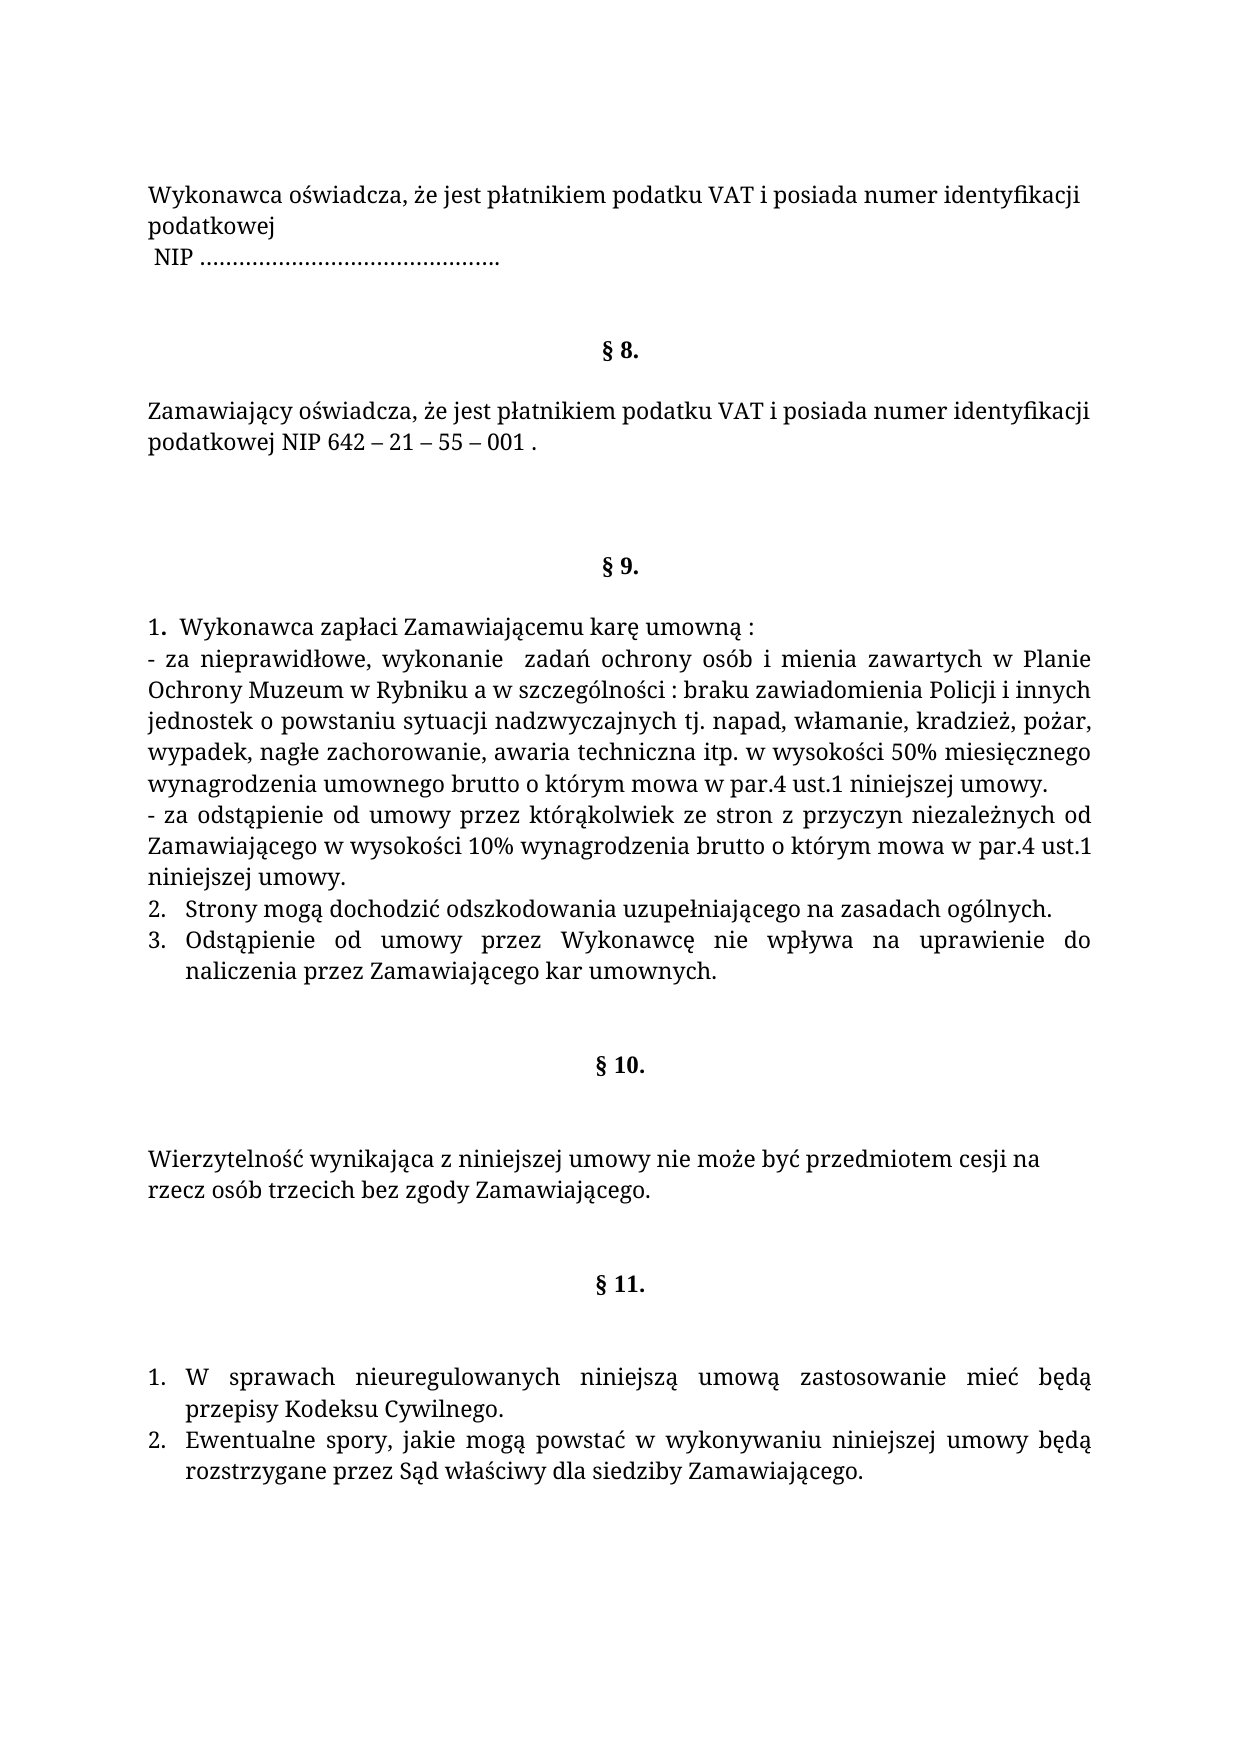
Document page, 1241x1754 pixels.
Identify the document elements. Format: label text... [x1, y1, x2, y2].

title Zamawiający oświadcza, że jest płatnikiem podatku VAT i posiada numer identyfikacji podatkowej NIP 642 – 21 – 55 – 001 . [148, 395, 1093, 458]
title § 10. [148, 1049, 1093, 1080]
title § 9. [148, 551, 1093, 580]
title Wierzytelność wynikająca z niniejszej umowy nie może być przedmiotem cesji na rzecz osób trzecich bez zgody Zamawiającego. [148, 1143, 1093, 1205]
list W sprawach nieuregulowanych niniejszą umową zastosowanie mieć będą przepisy Kodeksu Cywilnego. [148, 1361, 1093, 1424]
list Strony mogą dochodzić odszkodowania uzupełniającego na zasadach ogólnych. [148, 893, 1093, 924]
title § 11. [148, 1268, 1093, 1299]
text - za odstąpienie od umowy przez którąkolwiek ze stron z przyczyn niezależnych od Zamawiającego w wysokości 10% wynagrodzenia brutto o którym mowa w par.4 ust.1 niniejszej umowy. [148, 799, 1093, 893]
list Odstąpienie od umowy przez Wykonawcę nie wpływa na uprawienie do naliczenia przez Zamawiającego kar umownych. [148, 924, 1093, 986]
text - za nieprawidłowe, wykonanie zadań ochrony osób i mienia zawartych w Planie Ochrony Muzeum w Rybniku a w szczególności : braku zawiadomienia Policji i innych jednostek o powstaniu sytuacji nadzwyczajnych tj. napad, włamanie, kradzież, pożar, wypadek, nagłe zachorowanie, awaria techniczna itp. w wysokości 50% miesięcznego wynagrodzenia umownego brutto o którym mowa w par.4 ust.1 niniejszej umowy. [148, 643, 1093, 799]
title § 8. [148, 335, 1093, 364]
title Wykonawca oświadcza, że jest płatnikiem podatku VAT i posiada numer identyfikacji podatkowej [148, 179, 1093, 241]
list Ewentualne spory, jakie mogą powstać w wykonywaniu niniejszej umowy będą rozstrzygane przez Sąd właściwy dla siedziby Zamawiającego. [148, 1424, 1093, 1486]
title NIP ………………………………………. [148, 241, 1093, 273]
title 1. Wykonawca zapłaci Zamawiającemu karę umowną : [148, 611, 1093, 643]
